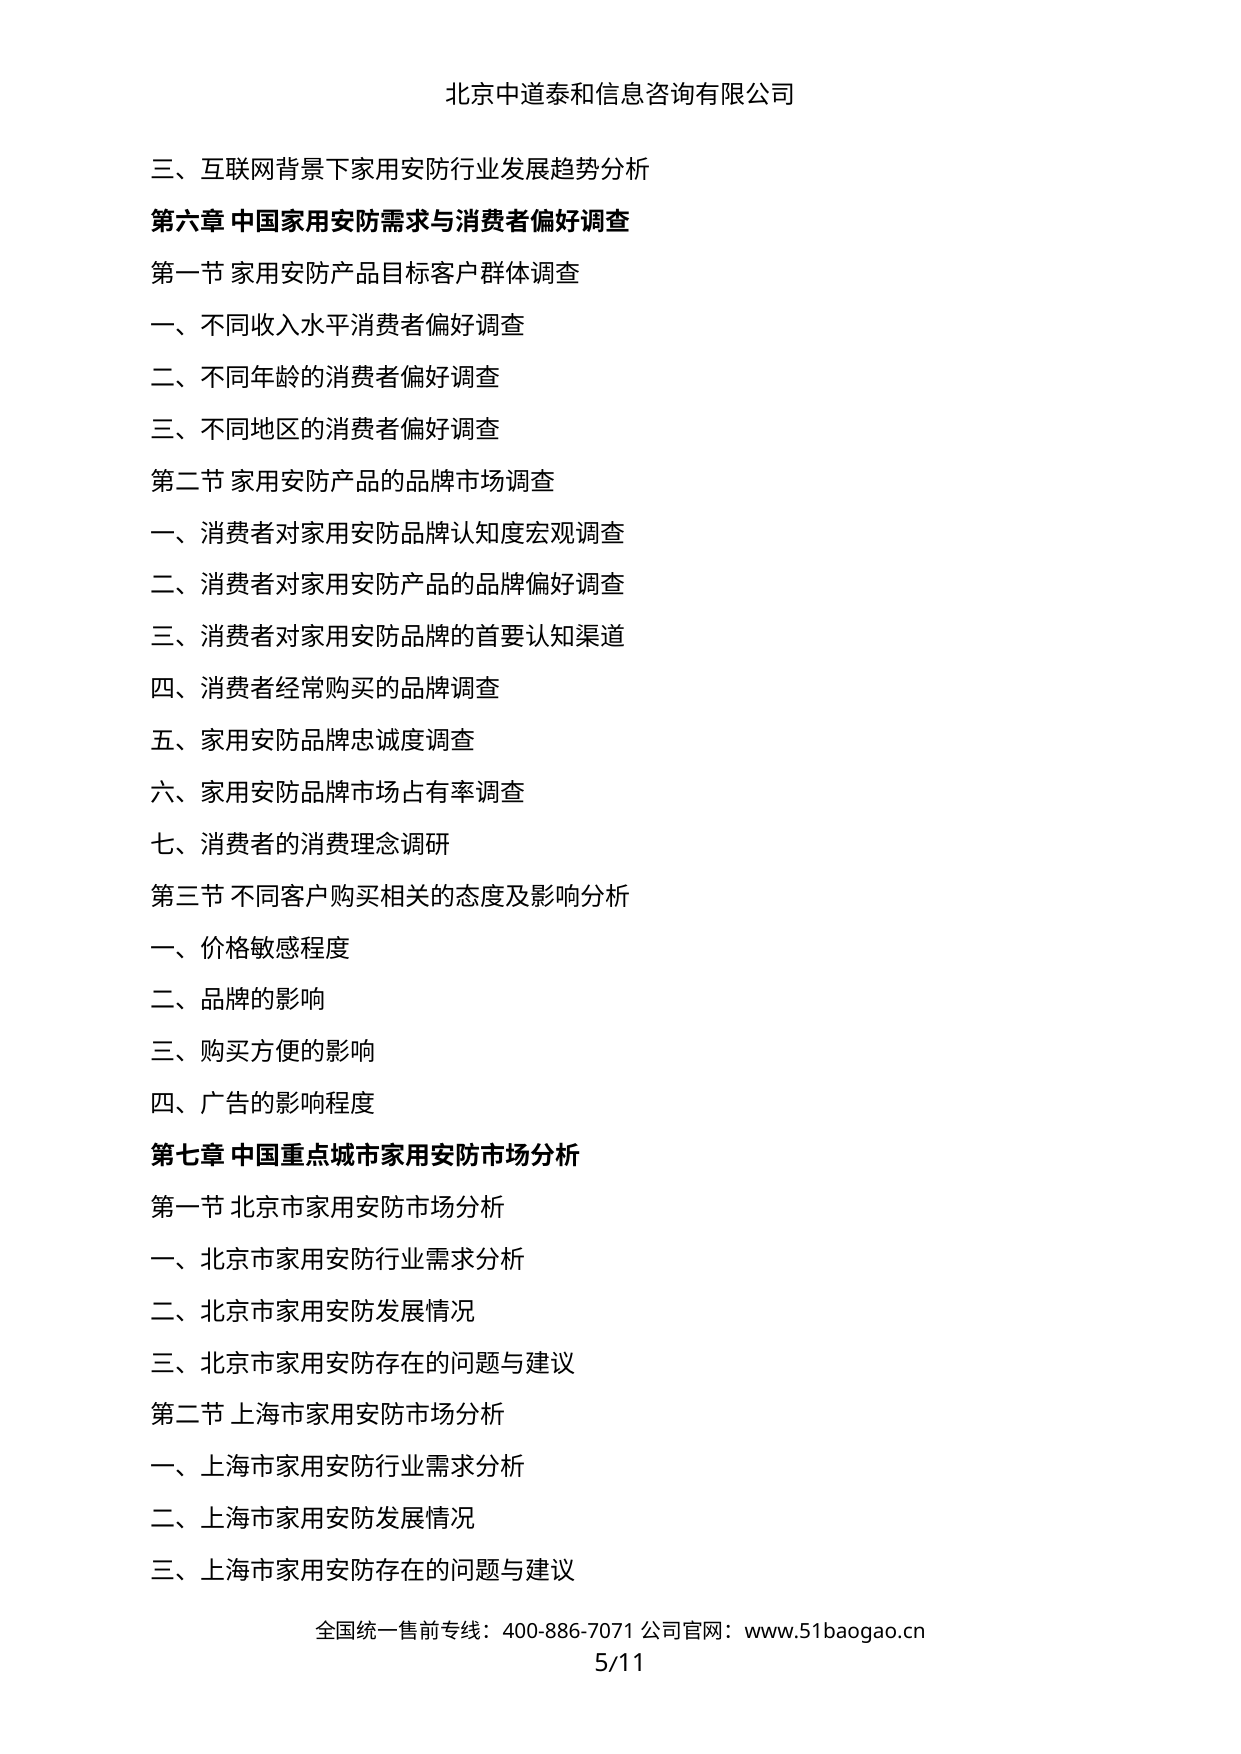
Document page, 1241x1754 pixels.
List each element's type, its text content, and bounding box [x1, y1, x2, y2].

text 一、北京市家用安防行业需求分析 [150, 1239, 1090, 1276]
text 三、消费者对家用安防品牌的首要认知渠道 [150, 617, 1090, 653]
text 四、广告的影响程度 [150, 1084, 1090, 1120]
text 二、北京市家用安防发展情况 [150, 1291, 1090, 1327]
text 三、北京市家用安防存在的问题与建议 [150, 1343, 1090, 1379]
text 二、品牌的影响 [150, 980, 1090, 1016]
text 六、家用安防品牌市场占有率调查 [150, 772, 1090, 809]
text 四、消费者经常购买的品牌调查 [150, 669, 1090, 705]
text 三、购买方便的影响 [150, 1032, 1090, 1068]
text 二、不同年龄的消费者偏好调查 [150, 357, 1090, 394]
text 第二节 上海市家用安防市场分析 [150, 1395, 1090, 1431]
text 二、上海市家用安防发展情况 [150, 1499, 1090, 1535]
text 五、家用安防品牌忠诚度调查 [150, 721, 1090, 757]
text 七、消费者的消费理念调研 [150, 824, 1090, 861]
text 三、上海市家用安防存在的问题与建议 [150, 1551, 1090, 1587]
text 第三节 不同客户购买相关的态度及影响分析 [150, 876, 1090, 912]
text 二、消费者对家用安防产品的品牌偏好调查 [150, 565, 1090, 601]
text 第七章 中国重点城市家用安防市场分析 [150, 1136, 1090, 1172]
text 一、不同收入水平消费者偏好调查 [150, 306, 1090, 342]
text 一、消费者对家用安防品牌认知度宏观调查 [150, 513, 1090, 549]
text 一、上海市家用安防行业需求分析 [150, 1447, 1090, 1483]
text 三、互联网背景下家用安防行业发展趋势分析 [150, 150, 1090, 186]
text 三、不同地区的消费者偏好调查 [150, 409, 1090, 446]
text 第一节 北京市家用安防市场分析 [150, 1187, 1090, 1224]
text 第六章 中国家用安防需求与消费者偏好调查 [150, 202, 1090, 238]
text 一、价格敏感程度 [150, 928, 1090, 964]
text 第二节 家用安防产品的品牌市场调查 [150, 461, 1090, 497]
text 第一节 家用安防产品目标客户群体调查 [150, 254, 1090, 290]
